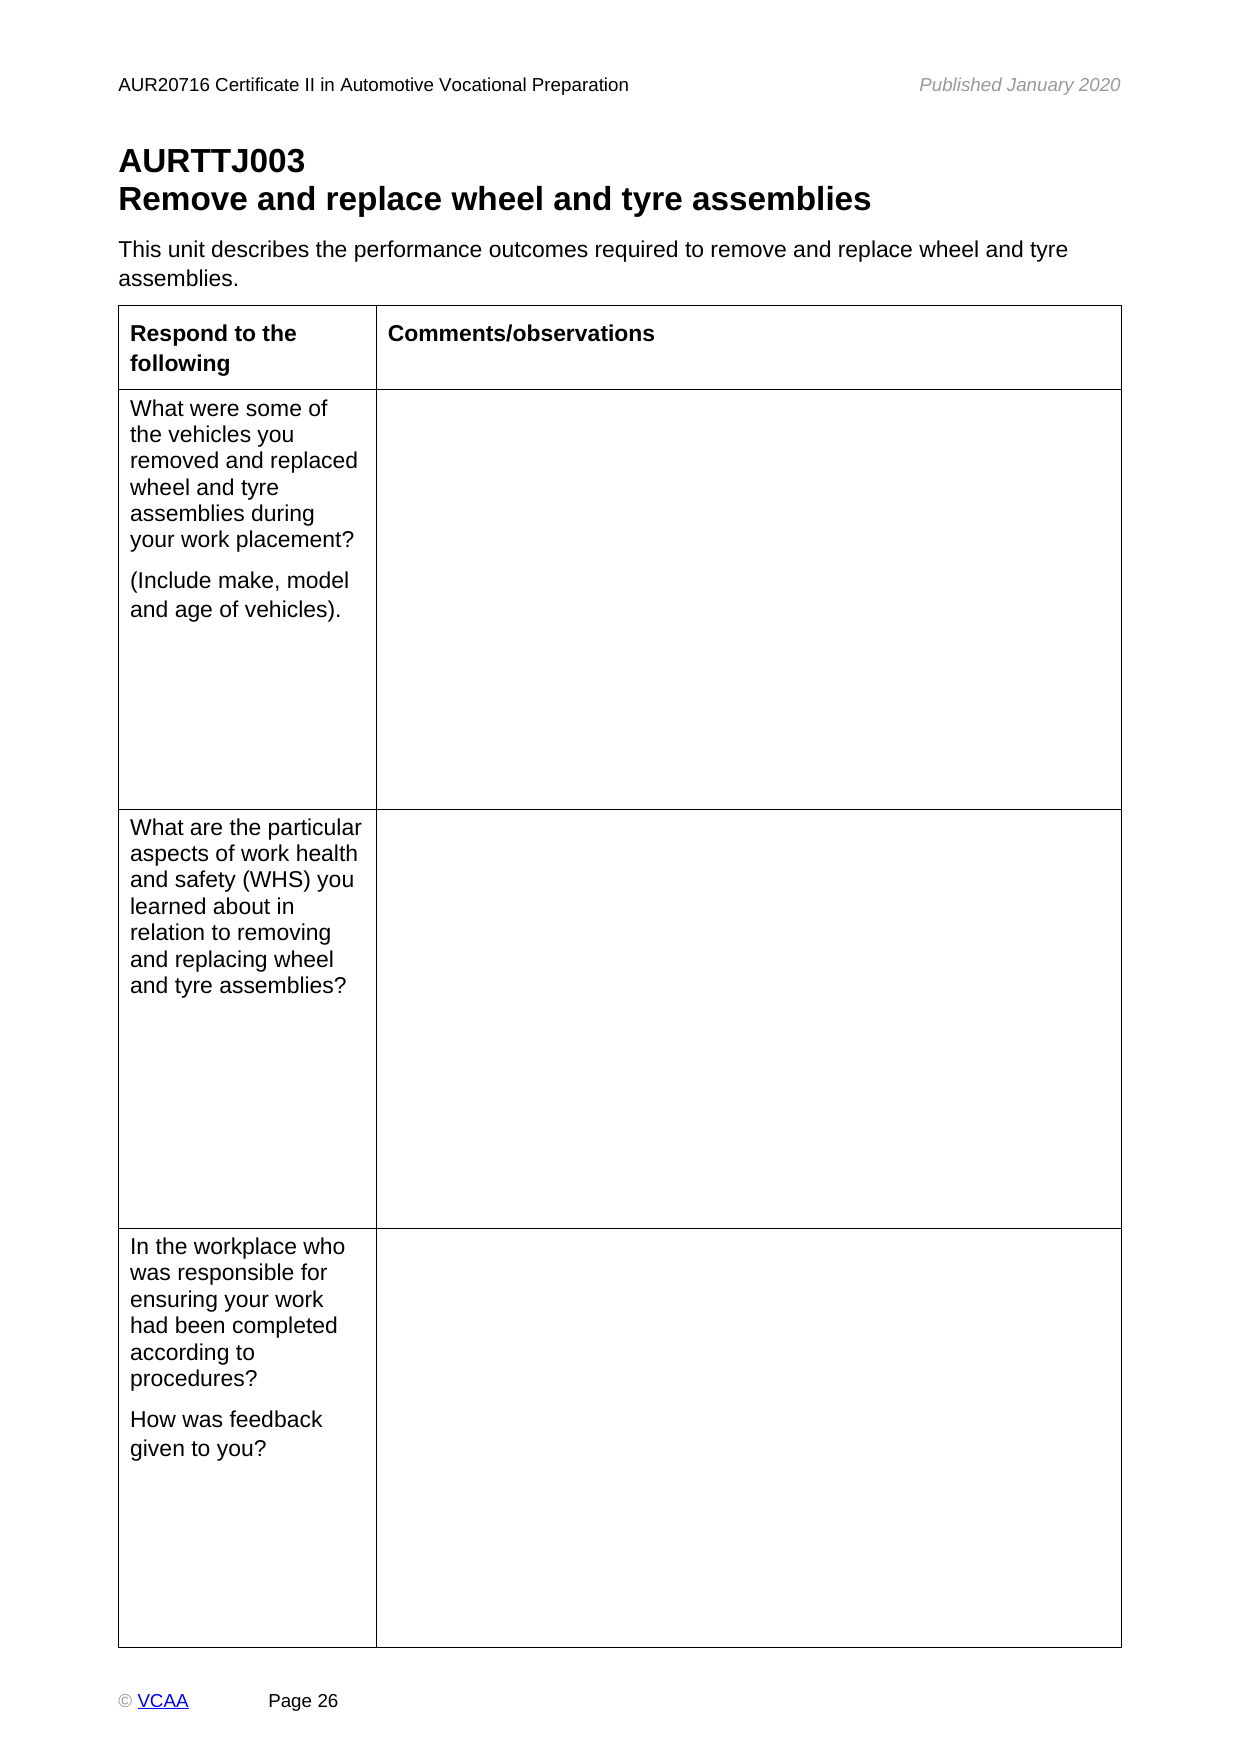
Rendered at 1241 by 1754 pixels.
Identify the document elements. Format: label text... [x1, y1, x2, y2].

subtitle AURTTJ003 Remove and replace wheel and tyre assemblies [118, 142, 1122, 217]
table_cell What are the particular aspects of work health and safety (WHS) you learned about in relation to removing and replacing wheel and tyre assemblies? [119, 810, 376, 1228]
table_cell [377, 1229, 1121, 1647]
table_cell [377, 390, 1121, 808]
table_header Respond to the following [119, 306, 376, 389]
table_header Comments/observations [377, 306, 1121, 389]
table_cell What were some of the vehicles you removed and replaced wheel and tyre assemblies during your work placement? (Include make, model and age of vehicles). [119, 390, 376, 808]
text This unit describes the performance outcomes required to remove and replace wheel and tyre assemblies. [118, 234, 1122, 292]
table_cell [377, 810, 1121, 1228]
table_cell In the workplace who was responsible for ensuring your work had been completed according to procedures? How was feedback given to you? [119, 1229, 376, 1647]
